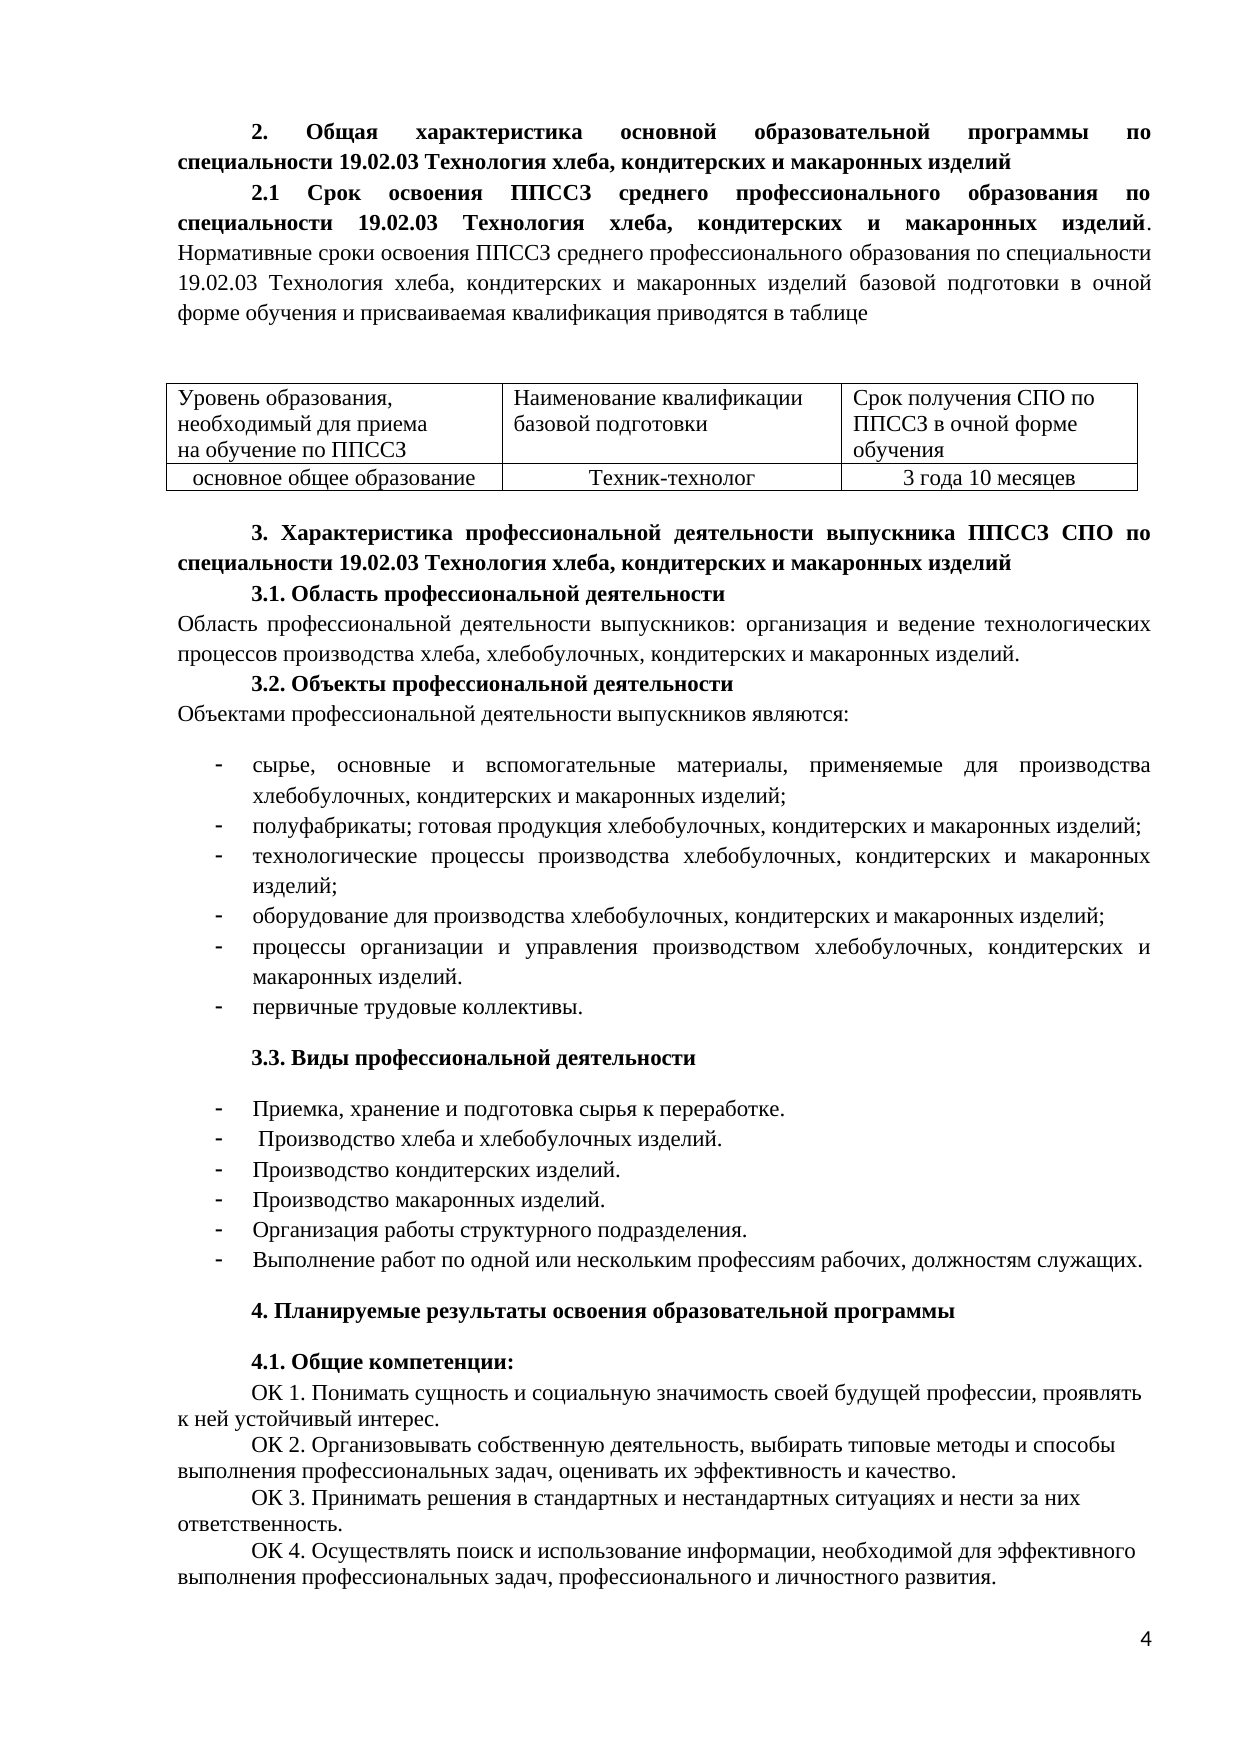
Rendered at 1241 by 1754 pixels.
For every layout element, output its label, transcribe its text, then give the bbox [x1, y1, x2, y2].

list первичные трудовые коллективы. [215, 993, 1152, 1019]
list процессы организации и управления производством хлебобулочных, кондитерских и макаронных изделий. [215, 933, 1152, 989]
list сырье, основные и вспомогательные материалы, применяемые для производства хлебобулочных, кондитерских и макаронных изделий; [215, 751, 1152, 808]
text ОК 2. Организовывать собственную деятельность, выбирать типовые методы и способы выполнения профессиональных задач, оценивать их эффективность и качество. [177, 1431, 1152, 1484]
list технологические процессы производства хлебобулочных, кондитерских и макаронных изделий; [215, 842, 1152, 899]
list Выполнение работ по одной или нескольким профессиям рабочих, должностям служащих. [215, 1246, 1152, 1273]
text 2.1 Срок освоения ППССЗ среднего профессионального образования по специальности 19.02.03 Технология хлеба, кондитерских и макаронных изделий. Нормативные сроки освоения ППССЗ среднего профессионального образования по специальности 19.02.03 Технология хлеба, кондитерских и макаронных изделий базовой подготовки в очной форме обучения и присваиваемая квалификация приводятся в таблице [177, 178, 1152, 326]
text 3.1. Область профессиональной деятельности [177, 579, 1152, 606]
list Производство кондитерских изделий. [215, 1156, 1152, 1182]
text 4. Планируемые результаты освоения образовательной программы [177, 1297, 1152, 1324]
table_cell Техник-технолог [503, 464, 841, 490]
list Производство макаронных изделий. [215, 1186, 1152, 1212]
text Объектами профессиональной деятельности выпускников являются: [177, 700, 1152, 727]
text 3. Характеристика профессиональной деятельности выпускника ППССЗ СПО по специальности 19.02.03 Технология хлеба, кондитерских и макаронных изделий [177, 519, 1152, 576]
text Область профессиональной деятельности выпускников: организация и ведение технологических процессов производства хлеба, хлебобулочных, кондитерских и макаронных изделий. [177, 610, 1152, 666]
text ОК 4. Осуществлять поиск и использование информации, необходимой для эффективного выполнения профессиональных задач, профессионального и личностного развития. [177, 1537, 1152, 1589]
table_header Срок получения СПО по ППССЗ в очной форме обучения [842, 384, 1137, 463]
list оборудование для производства хлебобулочных, кондитерских и макаронных изделий; [215, 902, 1152, 929]
list полуфабрикаты; готовая продукция хлебобулочных, кондитерских и макаронных изделий; [215, 812, 1152, 838]
table_cell 3 года 10 месяцев [842, 464, 1137, 490]
table_header Уровень образования, необходимый для приема на обучение по ППССЗ [167, 384, 502, 463]
text 4.1. Общие компетенции: [177, 1348, 1152, 1375]
text 3.3. Виды профессиональной деятельности [177, 1044, 1152, 1071]
table_cell основное общее образование [167, 464, 502, 490]
list Производство хлеба и хлебобулочных изделий. [215, 1125, 1152, 1152]
text 3.2. Объекты профессиональной деятельности [177, 670, 1152, 697]
text 2. Общая характеристика основной образовательной программы по специальности 19.02.03 Технология хлеба, кондитерских и макаронных изделий [177, 118, 1152, 175]
table_header Наименование квалификации базовой подготовки [503, 384, 841, 463]
list Приемка, хранение и подготовка сырья к переработке. [215, 1095, 1152, 1122]
text ОК 3. Принимать решения в стандартных и нестандартных ситуациях и нести за них ответственность. [177, 1484, 1152, 1537]
text ОК 1. Понимать сущность и социальную значимость своей будущей профессии, проявлять к ней устойчивый интерес. [177, 1378, 1152, 1431]
list Организация работы структурного подразделения. [215, 1216, 1152, 1242]
